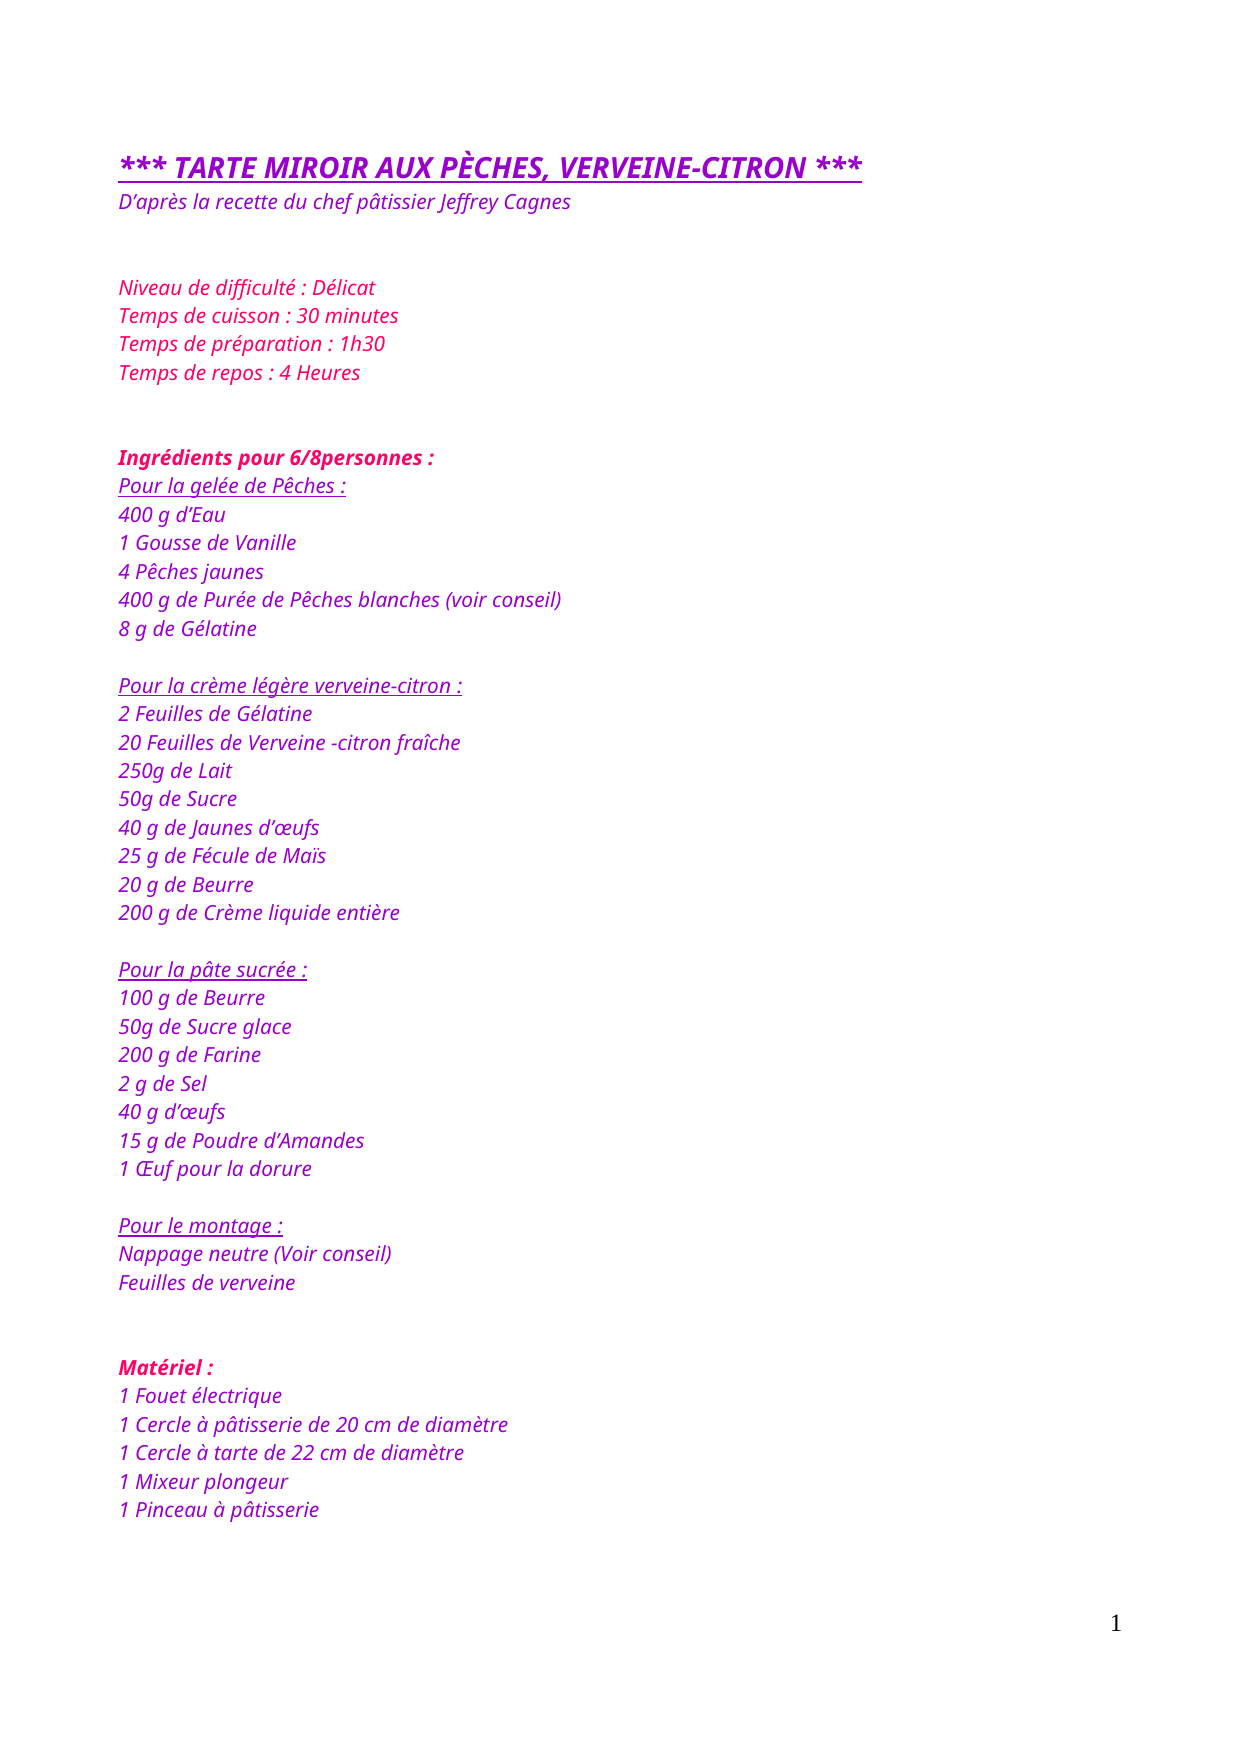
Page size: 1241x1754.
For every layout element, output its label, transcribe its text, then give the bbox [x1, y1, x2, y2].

text 1 Cercle à tarte de 22 cm de diamètre [118, 1438, 1122, 1467]
text 2 g de Sel [118, 1069, 1122, 1097]
text 1 Cercle à pâtisserie de 20 cm de diamètre [118, 1410, 1122, 1438]
text Pour la gelée de Pêches : [118, 472, 1122, 500]
text 50g de Sucre [118, 784, 1122, 813]
text Pour le montage : [118, 1211, 1122, 1239]
text 50g de Sucre glace [118, 1012, 1122, 1040]
text 20 Feuilles de Verveine -citron fraîche [118, 728, 1122, 756]
text 8 g de Gélatine [118, 614, 1122, 642]
text 200 g de Crème liquide entière [118, 898, 1122, 927]
text 4 Pêches jaunes [118, 557, 1122, 585]
text 250g de Lait [118, 756, 1122, 784]
text 1 Fouet électrique [118, 1382, 1122, 1410]
text 400 g d’Eau [118, 500, 1122, 528]
text Temps de repos : 4 Heures [118, 358, 1122, 386]
text 2 Feuilles de Gélatine [118, 699, 1122, 728]
text Temps de préparation : 1h30 [118, 329, 1122, 358]
text 15 g de Poudre d’Amandes [118, 1126, 1122, 1154]
text Nappage neutre (Voir conseil) [118, 1239, 1122, 1268]
text 20 g de Beurre [118, 870, 1122, 898]
text Matériel : [118, 1353, 1122, 1382]
text 25 g de Fécule de Maïs [118, 841, 1122, 870]
text *** TARTE MIROIR AUX PÈCHES, VERVEINE-CITRON *** [118, 148, 1122, 187]
text 400 g de Purée de Pêches blanches (voir conseil) [118, 585, 1122, 614]
text 40 g d’œufs [118, 1097, 1122, 1126]
text Feuilles de verveine [118, 1268, 1122, 1296]
text 1 Œuf pour la dorure [118, 1154, 1122, 1183]
text 40 g de Jaunes d’œufs [118, 813, 1122, 841]
text Pour la pâte sucrée : [118, 955, 1122, 983]
text Ingrédients pour 6/8personnes : [118, 443, 1122, 472]
text 100 g de Beurre [118, 983, 1122, 1012]
text Pour la crème légère verveine-citron : [118, 671, 1122, 699]
text Temps de cuisson : 30 minutes [118, 301, 1122, 329]
text 1 Pinceau à pâtisserie [118, 1495, 1122, 1524]
text D’après la recette du chef pâtissier Jeffrey Cagnes [118, 187, 1122, 216]
text 1 Mixeur plongeur [118, 1467, 1122, 1495]
text 200 g de Farine [118, 1040, 1122, 1069]
text 1 Gousse de Vanille [118, 528, 1122, 557]
text Niveau de difficulté : Délicat [118, 273, 1122, 301]
